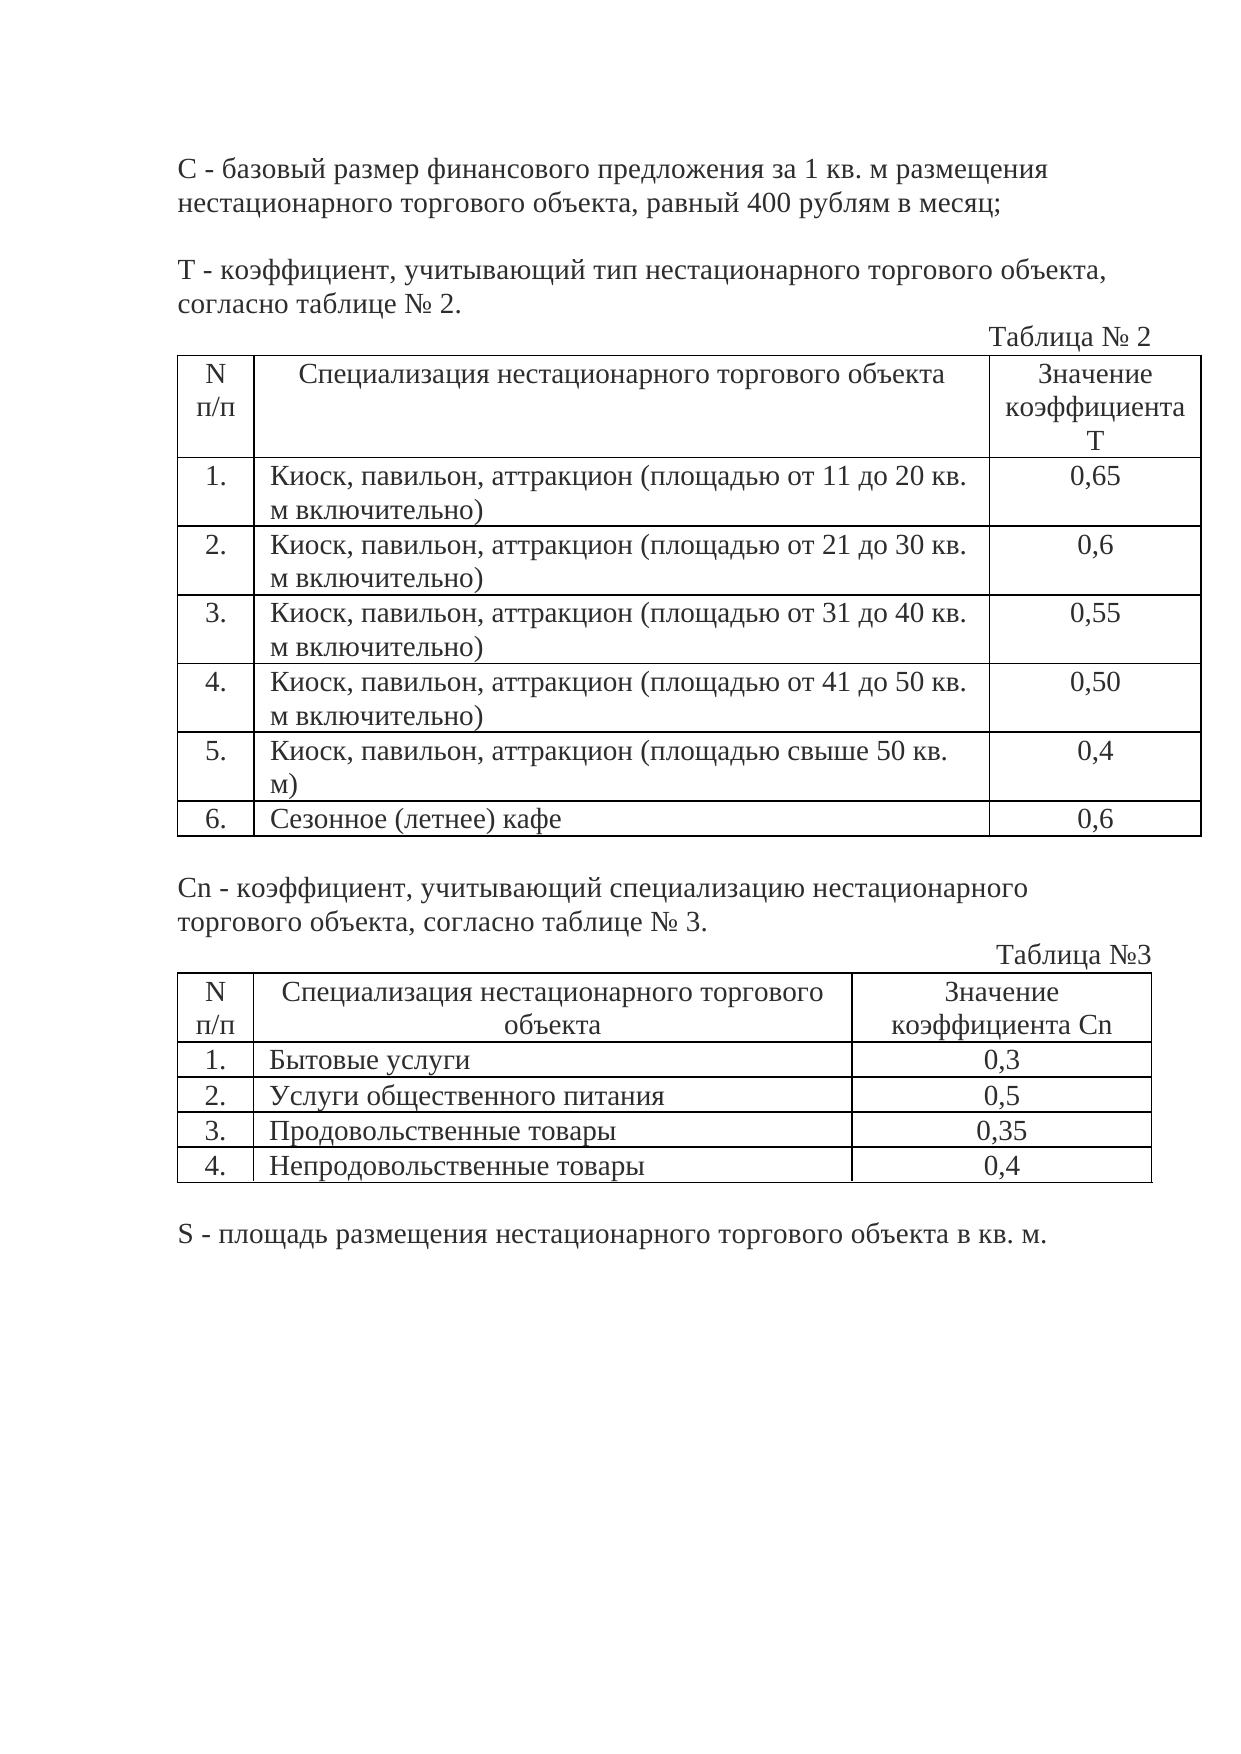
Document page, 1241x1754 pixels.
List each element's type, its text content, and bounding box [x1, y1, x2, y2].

table_cell 1. [178, 458, 253, 525]
table_cell N п/п [178, 974, 253, 1041]
table_cell 2. [178, 1078, 253, 1111]
text S - площадь размещения нестационарного торгового объекта в кв. м. [177, 1183, 1152, 1250]
table_cell Киоск, павильон, аттракцион (площадью от 21 до 30 кв. м включительно) [255, 527, 989, 594]
text Cn - коэффициент, учитывающий специализацию нестационарного торгового объекта, согласно таблице № 3. [177, 837, 1152, 937]
table_cell Значение коэффициента T [990, 356, 1200, 457]
table_cell Продовольственные товары [254, 1113, 851, 1146]
table_cell 4. [178, 664, 253, 731]
table_cell 2. [178, 527, 253, 594]
table_cell 0,50 [990, 664, 1200, 731]
table_cell 3. [178, 1113, 253, 1146]
table_cell 0,65 [990, 458, 1200, 525]
text C - базовый размер финансового предложения за 1 кв. м размещения нестационарного торгового объекта, равный 400 рублям в месяц; [177, 118, 1152, 219]
table_cell Бытовые услуги [254, 1043, 851, 1076]
table_cell Киоск, павильон, аттракцион (площадью свыше 50 кв. м) [255, 733, 989, 800]
table_cell Киоск, павильон, аттракцион (площадью от 41 до 50 кв. м включительно) [255, 664, 989, 731]
table_cell 0,5 [853, 1078, 1151, 1111]
table_cell Специализация нестационарного торгового объекта [255, 356, 989, 457]
table_cell Киоск, павильон, аттракцион (площадью от 31 до 40 кв. м включительно) [255, 596, 989, 663]
table_cell Киоск, павильон, аттракцион (площадью от 11 до 20 кв. м включительно) [255, 458, 989, 525]
table_cell Значение коэффициента Cn [853, 974, 1151, 1041]
table_cell 0,3 [853, 1043, 1151, 1076]
table_cell 0,6 [990, 527, 1200, 594]
text Таблица №3 [177, 937, 1152, 971]
table_cell 0,35 [853, 1113, 1151, 1146]
table_cell 0,6 [990, 802, 1200, 835]
table_cell Услуги общественного питания [254, 1078, 851, 1111]
table_cell 3. [178, 596, 253, 663]
text Таблица № 2 [177, 319, 1152, 353]
table_cell 5. [178, 733, 253, 800]
table_cell Сезонное (летнее) кафе [255, 802, 989, 835]
table_cell 4. [178, 1148, 253, 1181]
table_cell N п/п [178, 356, 253, 457]
table_cell 6. [178, 802, 253, 835]
text T - коэффициент, учитывающий тип нестационарного торгового объекта, согласно таблице № 2. [177, 219, 1152, 319]
table_cell 0,55 [990, 596, 1200, 663]
table_cell 0,4 [990, 733, 1200, 800]
table_cell Непродовольственные товары [254, 1148, 851, 1181]
table_cell Специализация нестационарного торгового объекта [254, 974, 851, 1041]
table_cell 1. [178, 1043, 253, 1076]
table_cell 0,4 [853, 1148, 1151, 1181]
